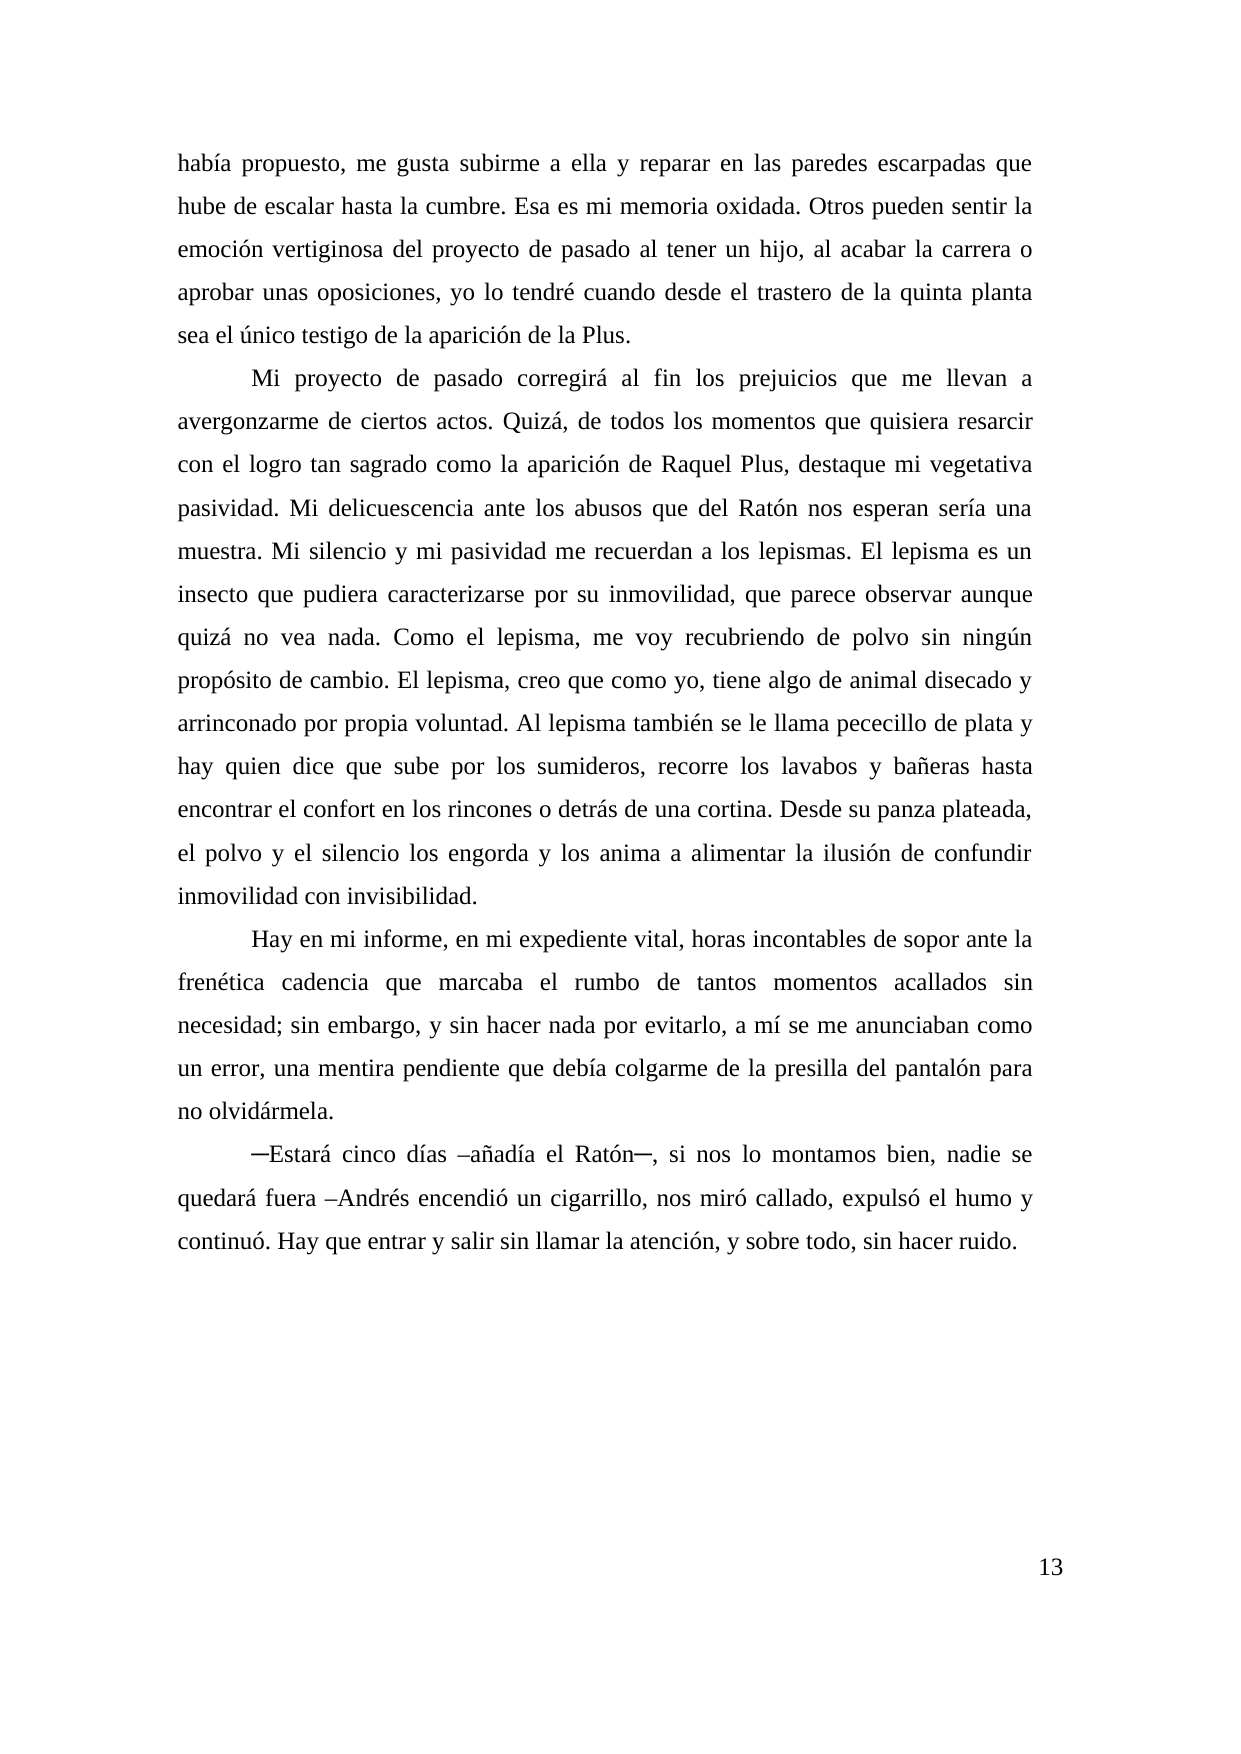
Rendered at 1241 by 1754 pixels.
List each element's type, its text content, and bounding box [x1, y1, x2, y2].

text Mi proyecto de pasado corregirá al fin los prejuicios que me llevan a avergonzarme de ciertos actos. Quizá, de todos los momentos que quisiera resarcir con el logro tan sagrado como la aparición de Raquel Plus, destaque mi vegetativa pasividad. Mi delicuescencia ante los abusos que del Ratón nos esperan sería una muestra. Mi silencio y mi pasividad me recuerdan a los lepismas. El lepisma es un insecto que pudiera caracterizarse por su inmovilidad, que parece observar aunque quizá no vea nada. Como el lepisma, me voy recubriendo de polvo sin ningún propósito de cambio. El lepisma, creo que como yo, tiene algo de animal disecado y arrinconado por propia voluntad. Al lepisma también se le llama pececillo de plata y hay quien dice que sube por los sumideros, recorre los lavabos y bañeras hasta encontrar el confort en los rincones o detrás de una cortina. Desde su panza plateada, el polvo y el silencio los engorda y los anima a alimentar la ilusión de confundir inmovilidad con invisibilidad. [177, 363, 1033, 909]
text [177, 148, 1033, 349]
text Hay en mi informe, en mi expediente vital, horas incontables de sopor ante la frenética cadencia que marcaba el rumbo de tantos momentos acallados sin necesidad; sin embargo, y sin hacer nada por evitarlo, a mí se me anunciaban como un error, una mentira pendiente que debía colgarme de la presilla del pantalón para no olvidármela. [177, 924, 1033, 1125]
text ─Estará cinco días –añadía el Ratón─, si nos lo montamos bien, nadie se quedará fuera –Andrés encendió un cigarrillo, nos miró callado, expulsó el humo y continuó. Hay que entrar y salir sin llamar la atención, y sobre todo, sin hacer ruido. [177, 1139, 1033, 1254]
